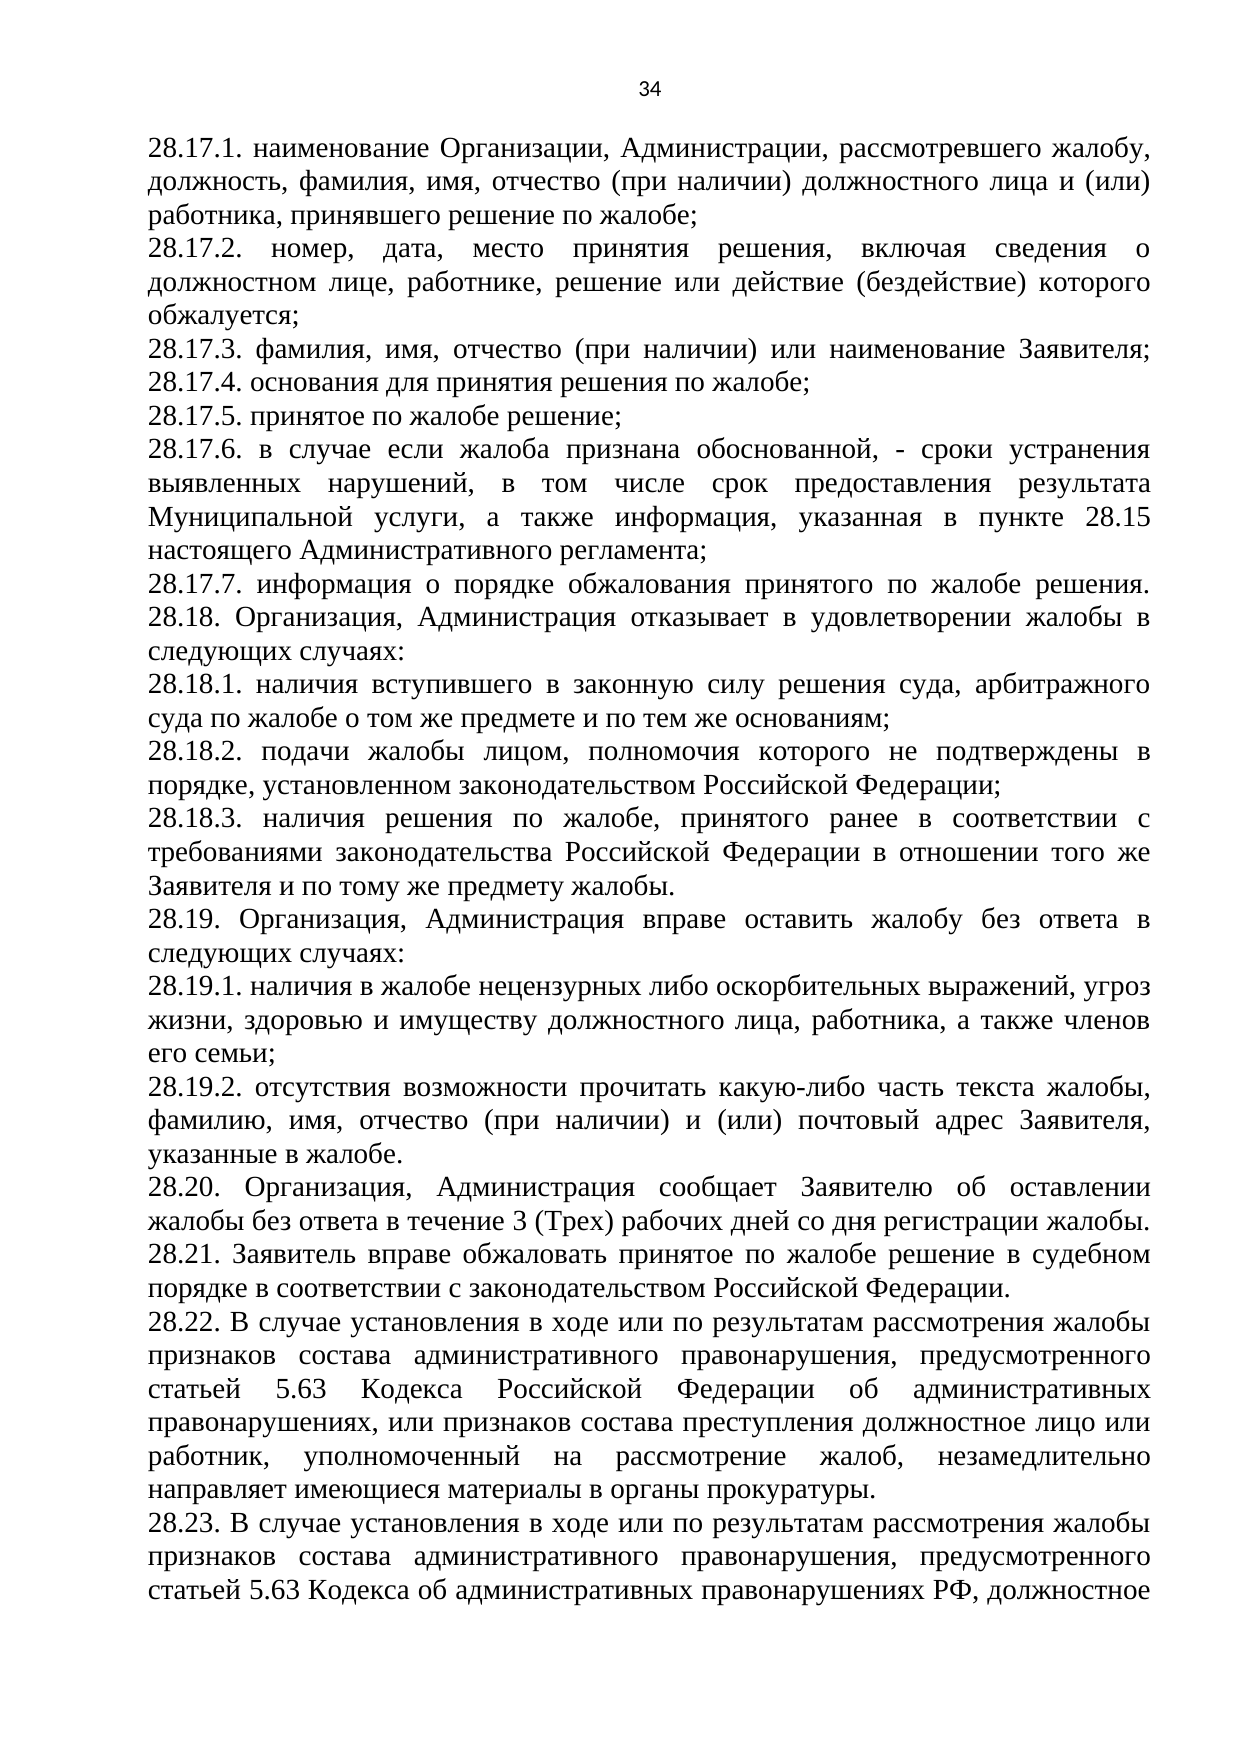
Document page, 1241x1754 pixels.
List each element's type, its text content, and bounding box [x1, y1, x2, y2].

text 28.19.2. отсутствия возможности прочитать какую-либо часть текста жалобы, фамилию, имя, отчество (при наличии) и (или) почтовый адрес Заявителя, указанные в жалобе. [148, 1069, 1152, 1169]
text 28.17.3. фамилия, имя, отчество (при наличии) или наименование Заявителя; 28.17.4. основания для принятия решения по жалобе; [148, 331, 1152, 398]
text 28.18.2. подачи жалобы лицом, полномочия которого не подтверждены в порядке, установленном законодательством Российской Федерации; [148, 733, 1152, 801]
text 28.17.2. номер, дата, место принятия решения, включая сведения о должностном лице, работнике, решение или действие (бездействие) которого обжалуется; [148, 230, 1152, 331]
text 28.17.5. принятое по жалобе решение; [148, 398, 1152, 432]
text 28.20. Организация, Администрация сообщает Заявителю об оставлении жалобы без ответа в течение 3 (Трех) рабочих дней со дня регистрации жалобы. 28.21. Заявитель вправе обжаловать принятое по жалобе решение в судебном порядке в соответствии с законодательством Российской Федерации. [148, 1169, 1152, 1304]
text 28.18.3. наличия решения по жалобе, принятого ранее в соответствии с требованиями законодательства Российской Федерации в отношении того же Заявителя и по тому же предмету жалобы. [148, 801, 1152, 901]
text 28.17.1. наименование Организации, Администрации, рассмотревшего жалобу, должность, фамилия, имя, отчество (при наличии) должностного лица и (или) работника, принявшего решение по жалобе; [148, 130, 1152, 230]
text 28.22. В случае установления в ходе или по результатам рассмотрения жалобы признаков состава административного правонарушения, предусмотренного статьей 5.63 Кодекса Российской Федерации об административных правонарушениях, или признаков состава преступления должностное лицо или работник, уполномоченный на рассмотрение жалоб, незамедлительно направляет имеющиеся материалы в органы прокуратуры. [148, 1304, 1152, 1505]
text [148, 1505, 1152, 1606]
text 28.19.1. наличия в жалобе нецензурных либо оскорбительных выражений, угроз жизни, здоровью и имуществу должностного лица, работника, а также членов его семьи; [148, 968, 1152, 1069]
text 28.18.1. наличия вступившего в законную силу решения суда, арбитражного суда по жалобе о том же предмете и по тем же основаниям; [148, 666, 1152, 733]
text 28.17.6. в случае если жалоба признана обоснованной, - сроки устранения выявленных нарушений, в том числе срок предоставления результата Муниципальной услуги, а также информация, указанная в пункте 28.15 настоящего Административного регламента; [148, 432, 1152, 566]
text 28.19. Организация, Администрация вправе оставить жалобу без ответа в следующих случаях: [148, 901, 1152, 968]
text 28.17.7. информация о порядке обжалования принятого по жалобе решения. 28.18. Организация, Администрация отказывает в удовлетворении жалобы в следующих случаях: [148, 566, 1152, 666]
